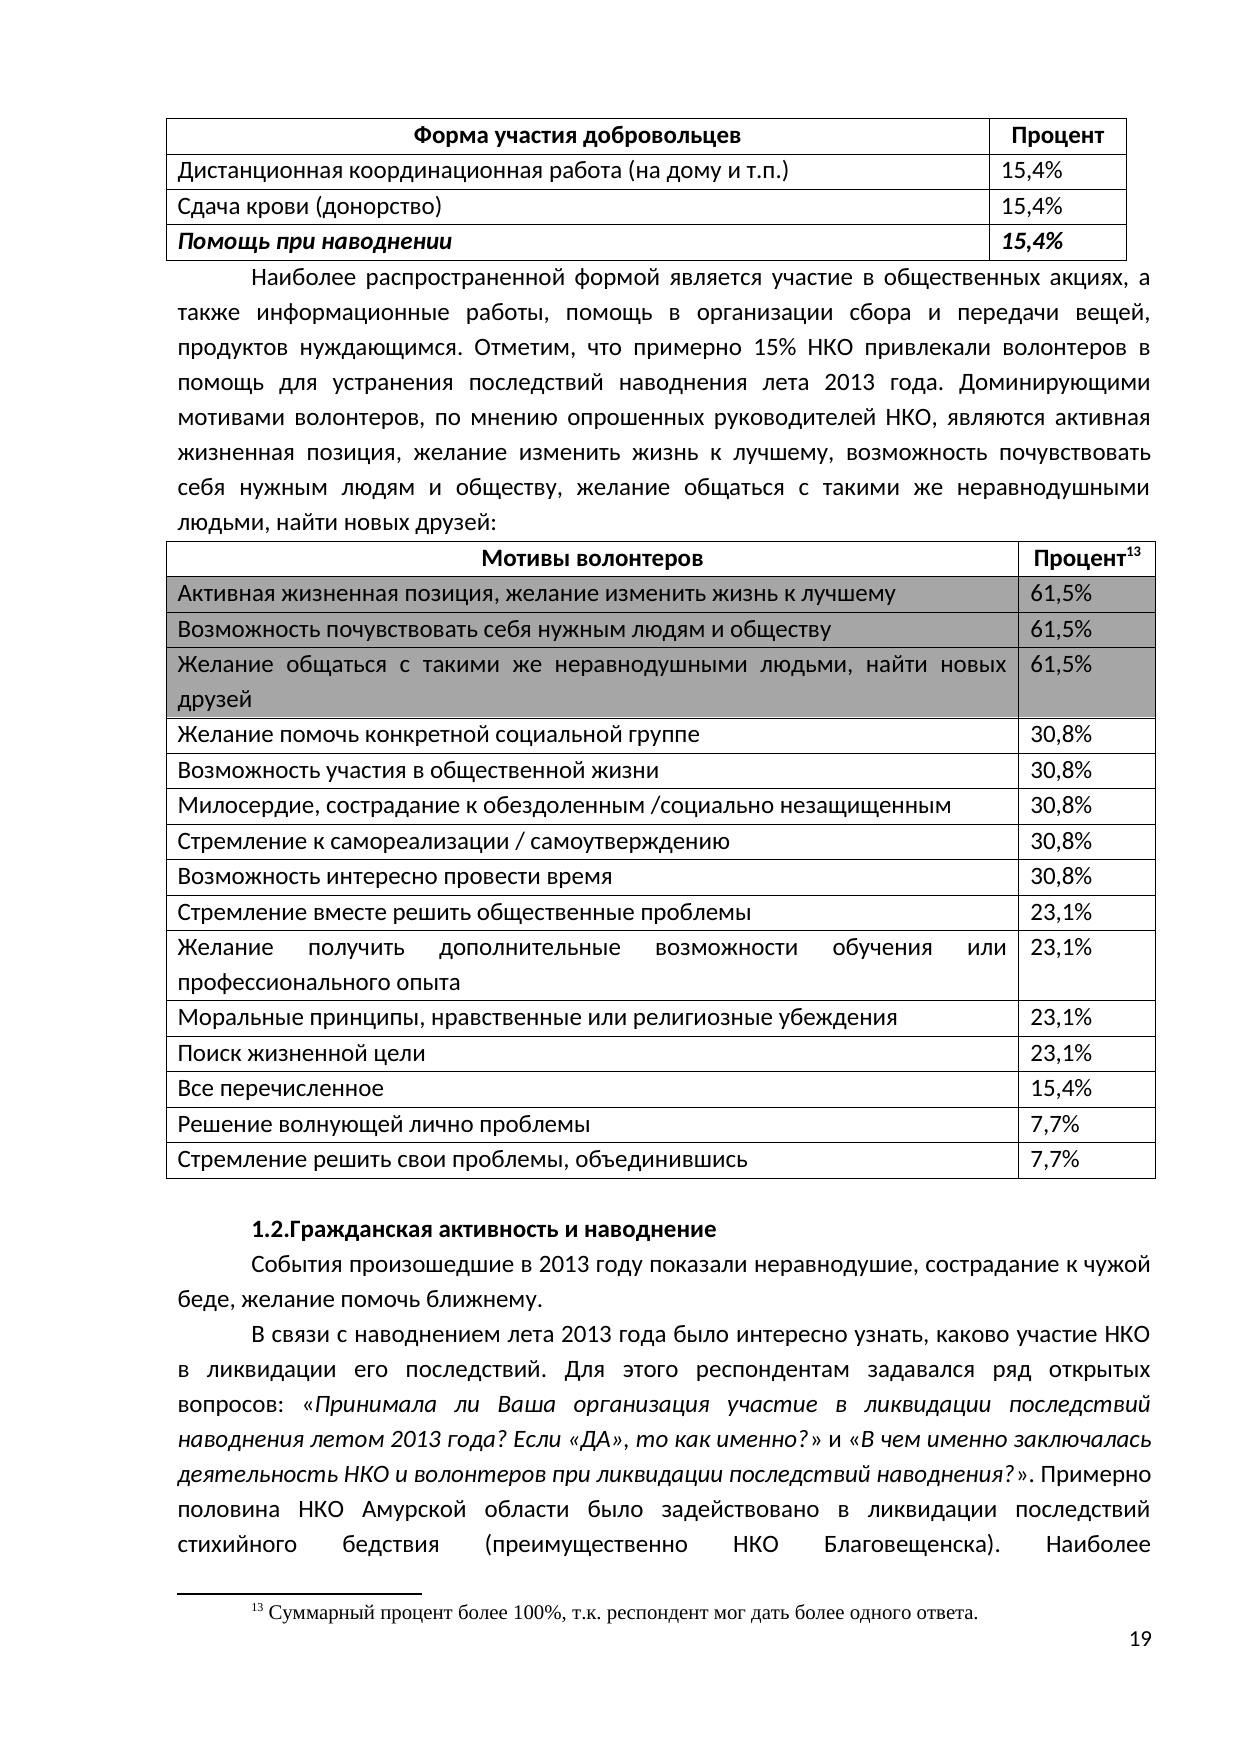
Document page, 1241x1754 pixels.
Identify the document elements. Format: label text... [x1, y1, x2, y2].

table_cell Возможность участия в общественной жизни [167, 754, 1018, 788]
table_cell Желание общаться с такими же неравнодушными людьми, найти новых друзей [167, 648, 1018, 717]
table_cell 61,5% [1019, 648, 1155, 717]
table_cell Дистанционная координационная работа (на дому и т.п.) [167, 155, 989, 189]
text Наиболее распространенной формой является участие в общественных акциях, а также информационные работы, помощь в организации сбора и передачи вещей, продуктов нуждающимся. Отметим, что примерно 15% НКО привлекали волонтеров в помощь для устранения последствий наводнения лета 2013 года. Доминирующими мотивами волонтеров, по мнению опрошенных руководителей НКО, являются активная жизненная позиция, желание изменить жизнь к лучшему, возможность почувствовать себя нужным людям и обществу, желание общаться с такими же неравнодушными людьми, найти новых друзей: [177, 261, 1152, 536]
table_cell 61,5% [1019, 577, 1155, 612]
table_cell Решение волнующей лично проблемы [167, 1108, 1018, 1142]
table_cell Желание получить дополнительные возможности обучения или профессионального опыта [167, 931, 1018, 1000]
table_cell Милосердие, сострадание к обездоленным /социально незащищенным [167, 789, 1018, 824]
table_cell 7,7% [1019, 1143, 1155, 1177]
text События произошедшие в 2013 году показали неравнодушие, сострадание к чужой беде, желание помочь ближнему. [177, 1248, 1152, 1314]
table_cell 15,4% [990, 225, 1126, 260]
table_cell Стремление вместе решить общественные проблемы [167, 896, 1018, 930]
table_cell 23,1% [1019, 1037, 1155, 1071]
table_cell 30,8% [1019, 825, 1155, 859]
table_cell 15,4% [1019, 1072, 1155, 1107]
table_cell Помощь при наводнении [167, 225, 989, 260]
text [177, 1318, 1152, 1559]
table_cell 23,1% [1019, 896, 1155, 930]
table_cell 15,4% [990, 190, 1126, 224]
table_cell 23,1% [1019, 1001, 1155, 1036]
table_cell Возможность почувствовать себя нужным людям и обществу [167, 613, 1018, 647]
table_cell 30,8% [1019, 719, 1155, 753]
table_cell 30,8% [1019, 754, 1155, 788]
table_cell Сдача крови (донорство) [167, 190, 989, 224]
table_cell 15,4% [990, 155, 1126, 189]
table_cell 30,8% [1019, 789, 1155, 824]
table_header Форма участия добровольцев [167, 119, 989, 153]
table_cell Поиск жизненной цели [167, 1037, 1018, 1071]
table_cell Желание помочь конкретной социальной группе [167, 719, 1018, 753]
table_cell 61,5% [1019, 613, 1155, 647]
table_cell Активная жизненная позиция, желание изменить жизнь к лучшему [167, 577, 1018, 612]
table_header Процент [990, 119, 1126, 153]
table_header Мотивы волонтеров [167, 542, 1018, 576]
table_cell Моральные принципы, нравственные или религиозные убеждения [167, 1001, 1018, 1036]
table_cell Стремление к самореализации / самоутверждению [167, 825, 1018, 859]
table_cell Стремление решить свои проблемы, объединившись [167, 1143, 1018, 1177]
table_cell 23,1% [1019, 931, 1155, 1000]
table_cell Возможность интересно провести время [167, 860, 1018, 894]
table_cell 7,7% [1019, 1108, 1155, 1142]
table_cell 30,8% [1019, 860, 1155, 894]
table_header Процент [1019, 542, 1155, 576]
table_cell Все перечисленное [167, 1072, 1018, 1107]
text 1.2.Гражданская активность и наводнение [177, 1213, 1152, 1244]
